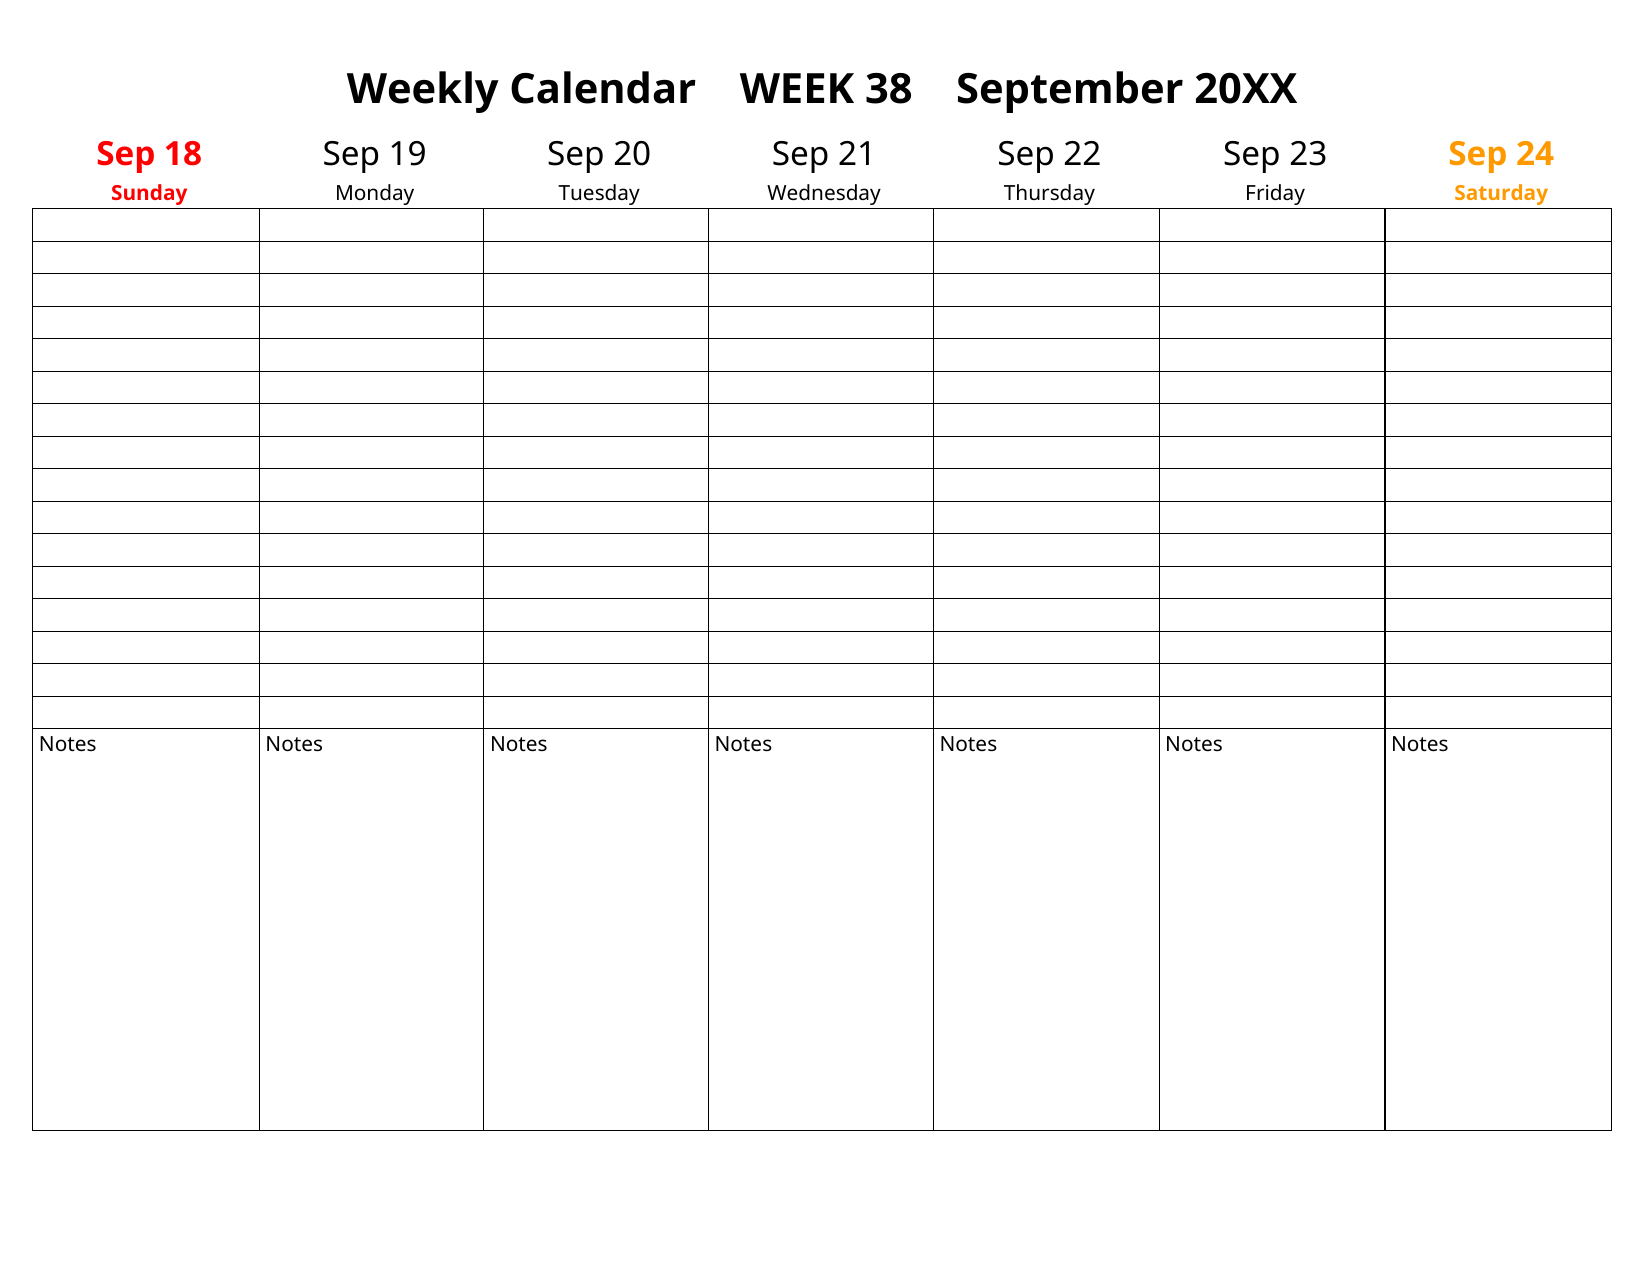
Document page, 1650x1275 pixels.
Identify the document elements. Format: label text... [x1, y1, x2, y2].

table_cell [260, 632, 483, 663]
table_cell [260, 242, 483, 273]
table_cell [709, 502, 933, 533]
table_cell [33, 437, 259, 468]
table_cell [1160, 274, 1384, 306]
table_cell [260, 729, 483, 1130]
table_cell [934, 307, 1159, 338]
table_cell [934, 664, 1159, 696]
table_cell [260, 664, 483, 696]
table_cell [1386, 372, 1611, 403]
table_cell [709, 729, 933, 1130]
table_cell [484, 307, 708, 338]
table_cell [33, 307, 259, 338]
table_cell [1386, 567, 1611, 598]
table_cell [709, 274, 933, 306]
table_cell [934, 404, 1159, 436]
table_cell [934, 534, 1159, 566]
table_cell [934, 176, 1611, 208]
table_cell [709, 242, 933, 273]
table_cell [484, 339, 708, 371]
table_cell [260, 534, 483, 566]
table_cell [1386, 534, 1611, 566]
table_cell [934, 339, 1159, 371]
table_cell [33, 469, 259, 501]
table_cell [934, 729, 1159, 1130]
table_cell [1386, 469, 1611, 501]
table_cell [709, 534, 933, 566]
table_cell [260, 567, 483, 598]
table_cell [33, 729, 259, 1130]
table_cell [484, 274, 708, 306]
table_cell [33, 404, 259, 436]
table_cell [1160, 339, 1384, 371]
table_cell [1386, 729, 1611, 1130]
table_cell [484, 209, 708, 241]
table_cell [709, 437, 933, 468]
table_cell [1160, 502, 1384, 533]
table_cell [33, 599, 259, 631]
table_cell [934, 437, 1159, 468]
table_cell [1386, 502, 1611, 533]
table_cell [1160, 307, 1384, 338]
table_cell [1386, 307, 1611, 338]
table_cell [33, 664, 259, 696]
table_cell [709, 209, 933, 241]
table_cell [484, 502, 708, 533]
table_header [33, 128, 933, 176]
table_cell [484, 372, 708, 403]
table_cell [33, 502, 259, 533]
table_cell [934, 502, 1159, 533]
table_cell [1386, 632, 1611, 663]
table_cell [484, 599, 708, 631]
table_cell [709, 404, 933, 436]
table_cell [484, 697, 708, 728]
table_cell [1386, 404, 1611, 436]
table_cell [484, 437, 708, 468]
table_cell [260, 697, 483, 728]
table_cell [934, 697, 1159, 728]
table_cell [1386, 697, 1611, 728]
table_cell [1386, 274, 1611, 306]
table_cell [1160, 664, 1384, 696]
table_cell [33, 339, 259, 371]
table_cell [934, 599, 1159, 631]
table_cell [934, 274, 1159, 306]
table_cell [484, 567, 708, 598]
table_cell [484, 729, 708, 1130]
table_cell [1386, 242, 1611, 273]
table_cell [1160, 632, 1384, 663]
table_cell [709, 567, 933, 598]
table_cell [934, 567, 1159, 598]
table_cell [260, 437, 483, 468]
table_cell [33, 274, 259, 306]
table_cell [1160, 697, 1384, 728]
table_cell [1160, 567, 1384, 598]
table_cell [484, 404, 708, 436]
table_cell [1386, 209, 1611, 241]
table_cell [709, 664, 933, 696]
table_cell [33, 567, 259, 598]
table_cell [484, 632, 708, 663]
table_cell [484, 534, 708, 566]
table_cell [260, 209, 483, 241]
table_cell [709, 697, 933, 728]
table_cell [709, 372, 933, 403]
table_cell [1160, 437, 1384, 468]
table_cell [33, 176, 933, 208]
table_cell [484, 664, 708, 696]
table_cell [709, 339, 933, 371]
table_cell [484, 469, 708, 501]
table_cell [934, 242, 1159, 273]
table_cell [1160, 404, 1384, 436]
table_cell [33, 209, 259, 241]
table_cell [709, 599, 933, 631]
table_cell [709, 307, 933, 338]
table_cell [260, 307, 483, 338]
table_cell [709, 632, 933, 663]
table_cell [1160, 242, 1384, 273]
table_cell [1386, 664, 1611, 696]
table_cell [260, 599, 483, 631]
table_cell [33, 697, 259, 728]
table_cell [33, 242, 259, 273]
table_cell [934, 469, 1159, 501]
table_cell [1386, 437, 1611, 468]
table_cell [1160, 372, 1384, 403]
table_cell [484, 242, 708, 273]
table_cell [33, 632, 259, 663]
text Weekly Calendar WEEK 38 September 20XX [89, 59, 1556, 116]
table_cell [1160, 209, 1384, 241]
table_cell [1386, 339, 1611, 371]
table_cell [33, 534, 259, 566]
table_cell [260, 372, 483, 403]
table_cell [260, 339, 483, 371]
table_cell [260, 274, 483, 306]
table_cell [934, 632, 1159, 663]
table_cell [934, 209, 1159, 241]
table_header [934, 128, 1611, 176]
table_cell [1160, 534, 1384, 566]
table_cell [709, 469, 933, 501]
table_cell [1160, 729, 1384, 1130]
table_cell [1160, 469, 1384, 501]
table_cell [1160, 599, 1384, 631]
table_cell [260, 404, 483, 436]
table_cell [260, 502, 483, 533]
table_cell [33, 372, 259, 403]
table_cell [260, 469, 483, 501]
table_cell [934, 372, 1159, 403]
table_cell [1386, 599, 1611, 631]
